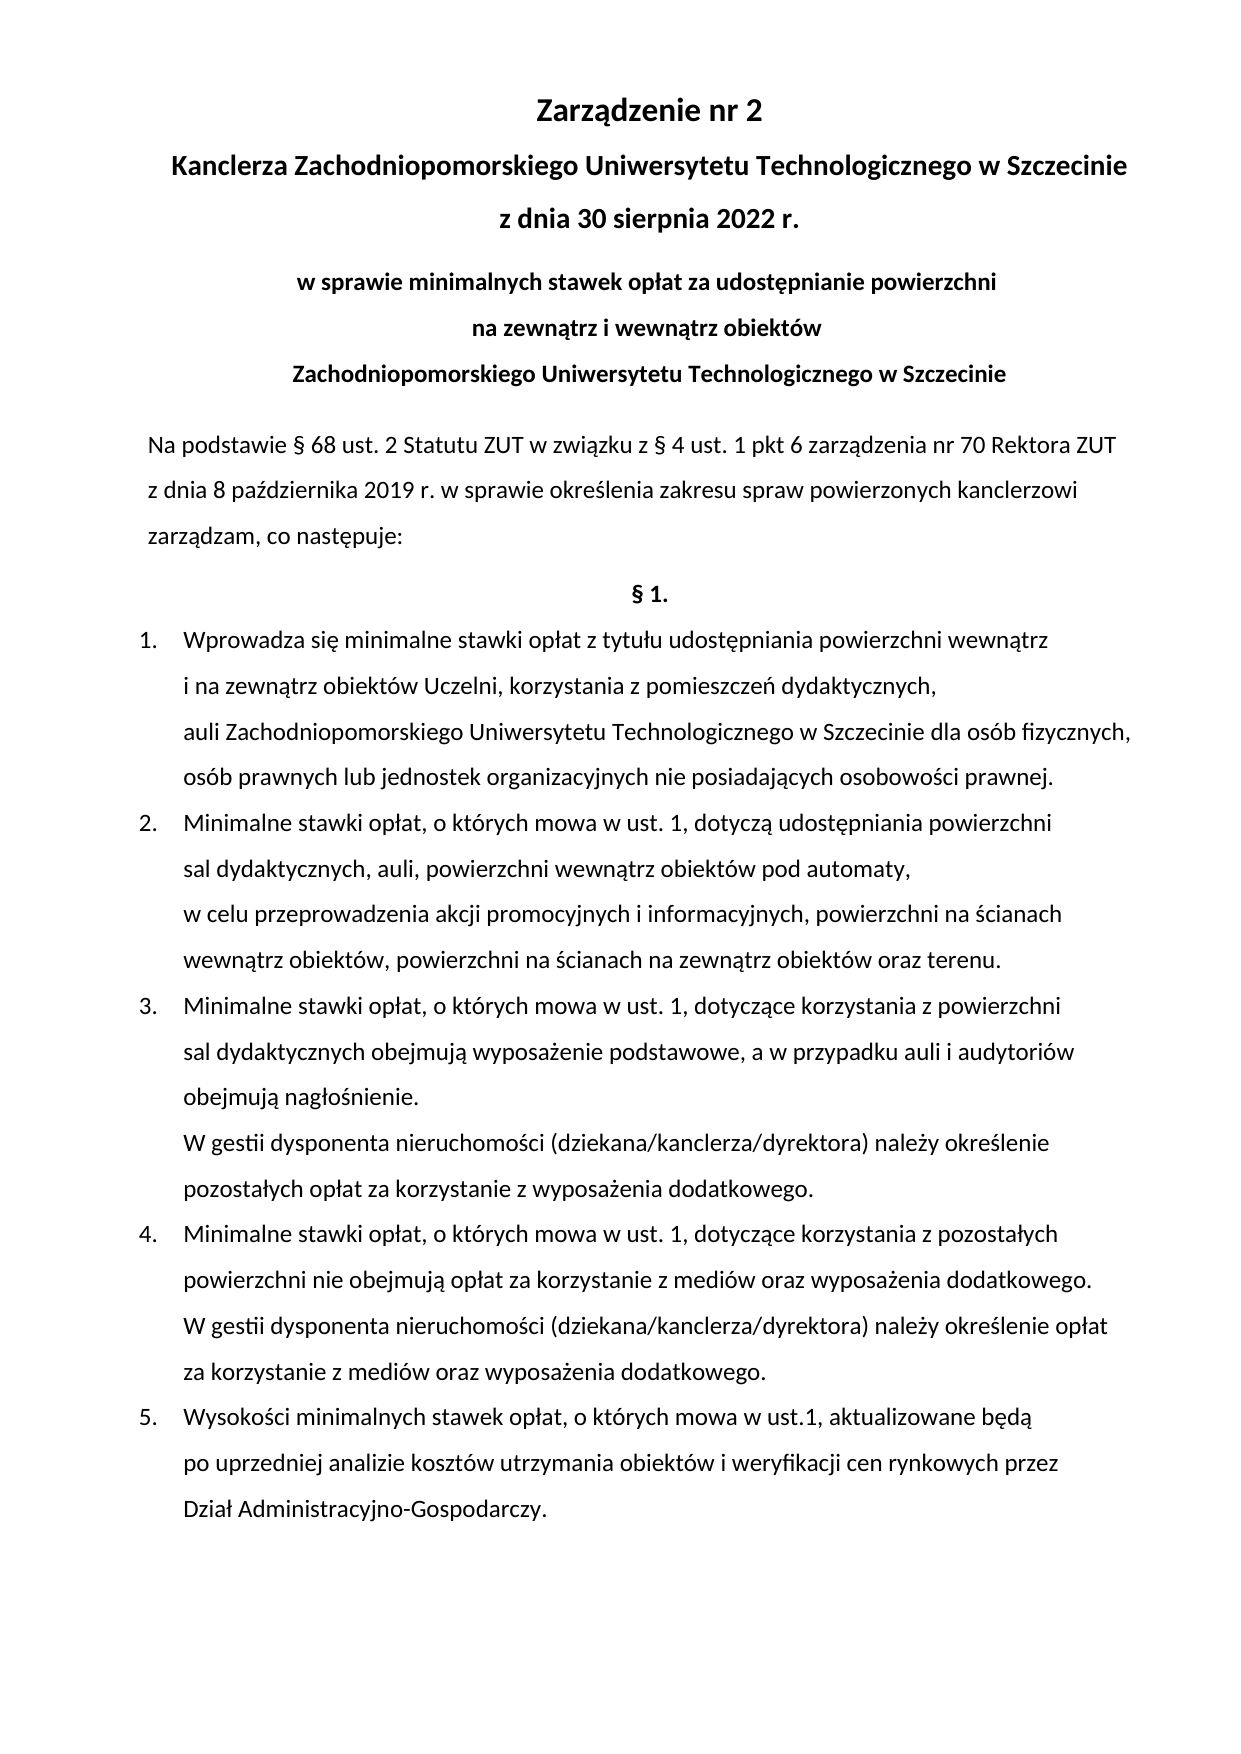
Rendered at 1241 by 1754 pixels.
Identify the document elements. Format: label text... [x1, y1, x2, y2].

list Wysokości minimalnych stawek opłat, o których mowa w ust.1, aktualizowane będą po uprzedniej analizie kosztów utrzymania obiektów i weryfikacji cen rynkowych przez Dział Administracyjno-Gospodarczy. [139, 1402, 1152, 1523]
list Minimalne stawki opłat, o których mowa w ust. 1, dotyczące korzystania z pozostałych powierzchni nie obejmują opłat za korzystanie z mediów oraz wyposażenia dodatkowego. [139, 1219, 1152, 1295]
list Minimalne stawki opłat, o których mowa w ust. 1, dotyczące korzystania z powierzchni sal dydaktycznych obejmują wyposażenie podstawowe, a w przypadku auli i audytoriów obejmują nagłośnienie. [139, 990, 1152, 1112]
text Na podstawie § 68 ust. 2 Statutu ZUT w związku z § 4 ust. 1 pkt 6 zarządzenia nr 70 Rektora ZUT z dnia 8 października 2019 r. w sprawie określenia zakresu spraw powierzonych kanclerzowi zarządzam, co następuje: [148, 429, 1152, 551]
list Minimalne stawki opłat, o których mowa w ust. 1, dotyczą udostępniania powierzchni sal dydaktycznych, auli, powierzchni wewnątrz obiektów pod automaty, w celu przeprowadzenia akcji promocyjnych i informacyjnych, powierzchni na ścianach wewnątrz obiektów, powierzchni na ścianach na zewnątrz obiektów oraz terenu. [139, 807, 1152, 975]
text W gestii dysponenta nieruchomości (dziekana/kanclerza/dyrektora) należy określenie opłat za korzystanie z mediów oraz wyposażenia dodatkowego. [183, 1310, 1152, 1386]
text W gestii dysponenta nieruchomości (dziekana/kanclerza/dyrektora) należy określenie pozostałych opłat za korzystanie z wyposażenia dodatkowego. [183, 1127, 1152, 1203]
list Wprowadza się minimalne stawki opłat z tytułu udostępniania powierzchni wewnątrz i na zewnątrz obiektów Uczelni, korzystania z pomieszczeń dydaktycznych, auli Zachodniopomorskiego Uniwersytetu Technologicznego w Szczecinie dla osób fizycznych, osób prawnych lub jednostek organizacyjnych nie posiadających osobowości prawnej. [139, 624, 1152, 792]
text Zarządzenie nr 2 Kanclerza Zachodniopomorskiego Uniwersytetu Technologicznego w Szczecinie z dnia 30 sierpnia 2022 r. [148, 89, 1152, 236]
text w sprawie minimalnych stawek opłat za udostępnianie powierzchni na zewnątrz i wewnątrz obiektów Zachodniopomorskiego Uniwersytetu Technologicznego w Szczecinie [148, 267, 1152, 388]
text § 1. [148, 578, 1152, 609]
